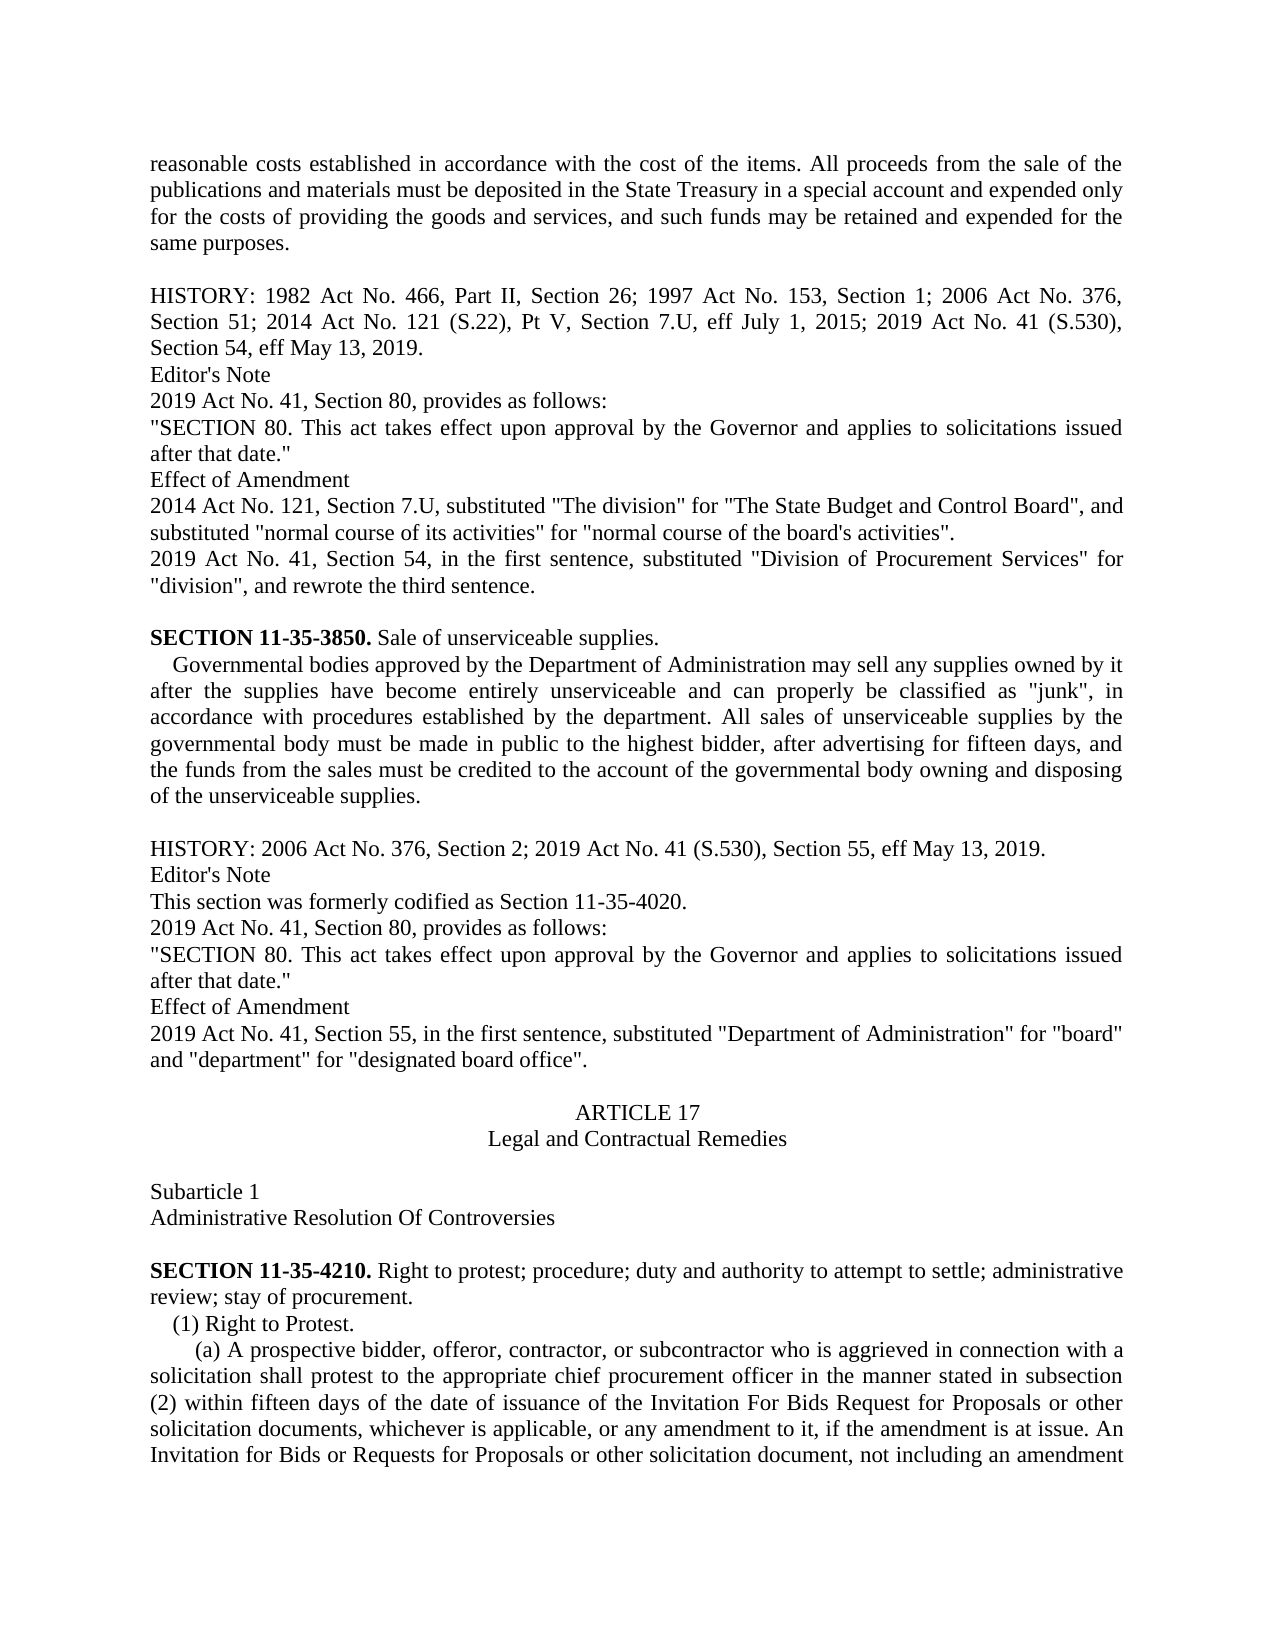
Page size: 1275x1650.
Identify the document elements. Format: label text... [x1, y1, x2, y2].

text Editor's Note [150, 862, 1125, 888]
text ARTICLE 17 [150, 1099, 1125, 1125]
text Subarticle 1 [150, 1178, 1125, 1204]
text This section was formerly codified as Section 11-35-4020. [150, 888, 1125, 914]
text Effect of Amendment [150, 993, 1125, 1020]
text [150, 1336, 1125, 1468]
text 2019 Act No. 41, Section 54, in the first sentence, substituted "Division of Procurement Services" for "division", and rewrote the third sentence. [150, 545, 1125, 598]
text "SECTION 80. This act takes effect upon approval by the Governor and applies to solicitations issued after that date." [150, 413, 1125, 466]
text (1) Right to Protest. [150, 1309, 1125, 1336]
text SECTION 11-35-4210. Right to protest; procedure; duty and authority to attempt to settle; administrative review; stay of procurement. [150, 1257, 1125, 1309]
text "SECTION 80. This act takes effect upon approval by the Governor and applies to solicitations issued after that date." [150, 941, 1125, 993]
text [150, 150, 1125, 255]
text Administrative Resolution Of Controversies [150, 1204, 1125, 1231]
text HISTORY: 1982 Act No. 466, Part II, Section 26; 1997 Act No. 153, Section 1; 2006 Act No. 376, Section 51; 2014 Act No. 121 (S.22), Pt V, Section 7.U, eff July 1, 2015; 2019 Act No. 41 (S.530), Section 54, eff May 13, 2019. [150, 282, 1125, 361]
text Governmental bodies approved by the Department of Administration may sell any supplies owned by it after the supplies have become entirely unserviceable and can properly be classified as "junk", in accordance with procedures established by the department. All sales of unserviceable supplies by the governmental body must be made in public to the highest bidder, after advertising for fifteen days, and the funds from the sales must be credited to the account of the governmental body owning and disposing of the unserviceable supplies. [150, 651, 1125, 809]
text 2014 Act No. 121, Section 7.U, substituted "The division" for "The State Budget and Control Board", and substituted "normal course of its activities" for "normal course of the board's activities". [150, 493, 1125, 545]
text 2019 Act No. 41, Section 80, provides as follows: [150, 387, 1125, 413]
text 2019 Act No. 41, Section 55, in the first sentence, substituted "Department of Administration" for "board" and "department" for "designated board office". [150, 1020, 1125, 1072]
text HISTORY: 2006 Act No. 376, Section 2; 2019 Act No. 41 (S.530), Section 55, eff May 13, 2019. [150, 835, 1125, 862]
text Effect of Amendment [150, 466, 1125, 493]
text Legal and Contractual Remedies [150, 1125, 1125, 1151]
text SECTION 11-35-3850. Sale of unserviceable supplies. [150, 624, 1125, 651]
text Editor's Note [150, 361, 1125, 387]
text 2019 Act No. 41, Section 80, provides as follows: [150, 914, 1125, 941]
